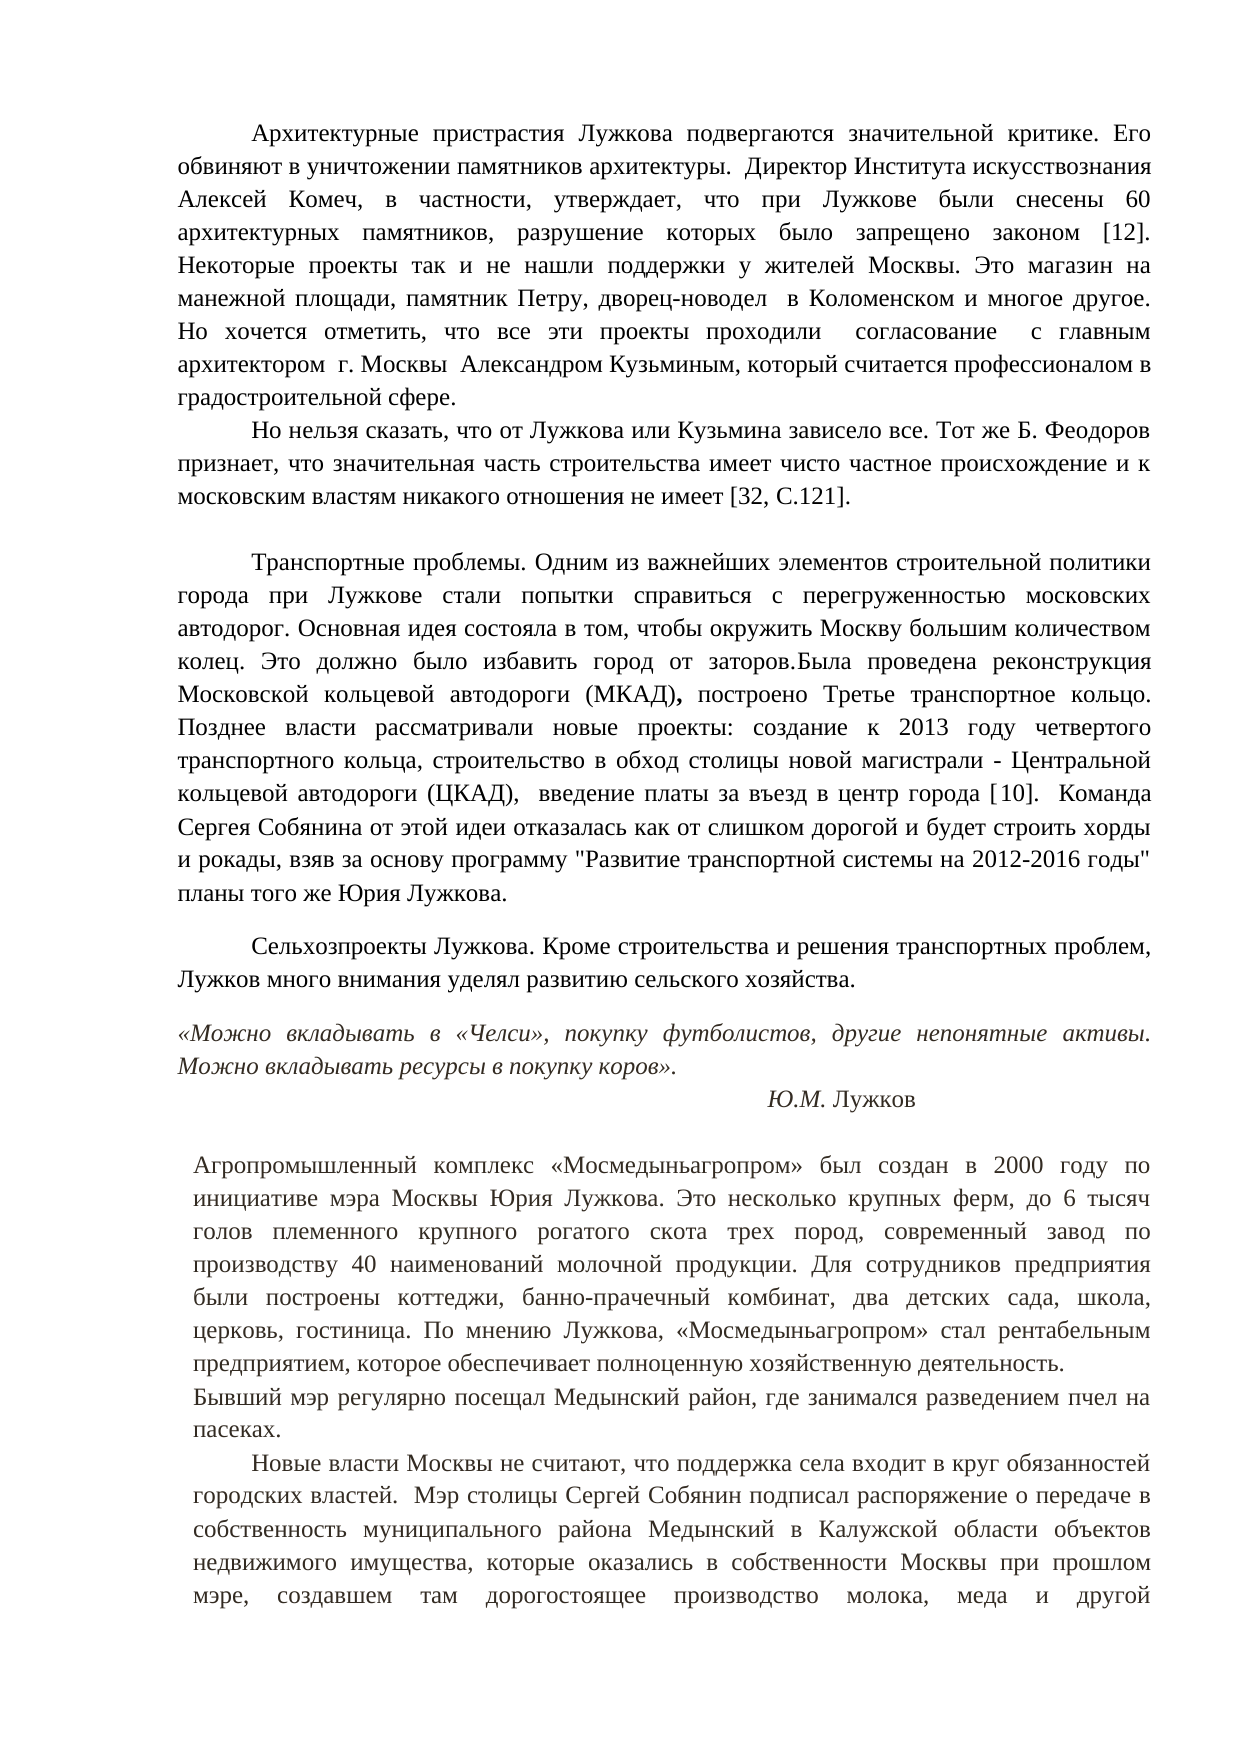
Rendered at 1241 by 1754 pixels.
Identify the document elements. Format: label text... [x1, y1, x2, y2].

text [193, 1448, 1152, 1608]
text Ю.М. Лужков [693, 1084, 1152, 1113]
text Но нельзя сказать, что от Лужкова или Кузьмина зависело все. Тот же Б. Феодоров признает, что значительная часть строительства имеет чисто частное происхождение и к московским властям никакого отношения не имеет [32, C.121]. [177, 444, 1152, 510]
text Транспортные проблемы. Одним из важнейших элементов строительной политики города при Лужкове стали попытки справиться с перегруженностью московских автодорог. Основная идея состояла в том, чтобы окружить Москву большим количеством колец. Это должно было избавить город от заторов.Была проведена реконструкция Московской кольцевой автодороги (МКАД), построено Третье транспортное кольцо. Позднее власти рассматривали новые проекты: создание к 2013 году четвертого транспортного кольца, строительство в обход столицы новой магистрали - Центральной кольцевой автодороги (ЦКАД), введение платы за въезд в центр города [10]. Команда Сергея Собянина от этой идеи отказалась как от слишком дорогой и будет строить хорды и рокады, взяв за основу программу "Развитие транспортной системы на 2012-2016 годы" планы того же Юрия Лужкова. [177, 774, 1152, 906]
text Бывший мэр регулярно посещал Медынский район, где занимался разведением пчел на пасеках. [193, 1382, 1152, 1443]
text Транспортные проблемы. Одним из важнейших элементов строительной политики города при Лужкове стали попытки справиться с перегруженностью московских автодорог. Основная идея состояла в том, чтобы окружить Москву большим количеством колец. Это должно было избавить город от заторов.Была проведена реконструкция Московской кольцевой автодороги (МКАД), построено Третье транспортное кольцо. Позднее власти рассматривали новые проекты: создание к 2013 году четвертого транспортного кольца, строительство в обход столицы новой магистрали - Центральной кольцевой автодороги (ЦКАД), введение платы за въезд в центр города [10]. Команда Сергея Собянина от этой идеи отказалась как от слишком дорогой и будет строить хорды и рокады, взяв за основу программу "Развитие транспортной системы на 2012-2016 годы" планы того же Юрия Лужкова. [177, 609, 1152, 713]
text Сельхозпроекты Лужкова. Кроме строительства и решения транспортных проблем, Лужков много внимания уделял развитию сельского хозяйства. [177, 931, 1152, 993]
text Агропромышленный комплекс «Мосмедыньагропром» был создан в 2000 году по инициативе мэра Москвы Юрия Лужкова. Это несколько крупных ферм, до 6 тысяч голов племенного крупного рогатого скота трех пород, современный завод по производству 40 наименований молочной продукции. Для сотрудников предприятия были построены коттеджи, банно-прачечный комбинат, два детских сада, школа, церковь, гостиница. По мнению Лужкова, «Мосмедыньагропром» стал рентабельным предприятием, которое обеспечивает полноценную хозяйственную деятельность. [193, 1150, 1152, 1377]
text «Можно вкладывать в «Челси», покупку футболистов, другие непонятные активы. Можно вкладывать ресурсы в покупку коров». [177, 1018, 1152, 1080]
